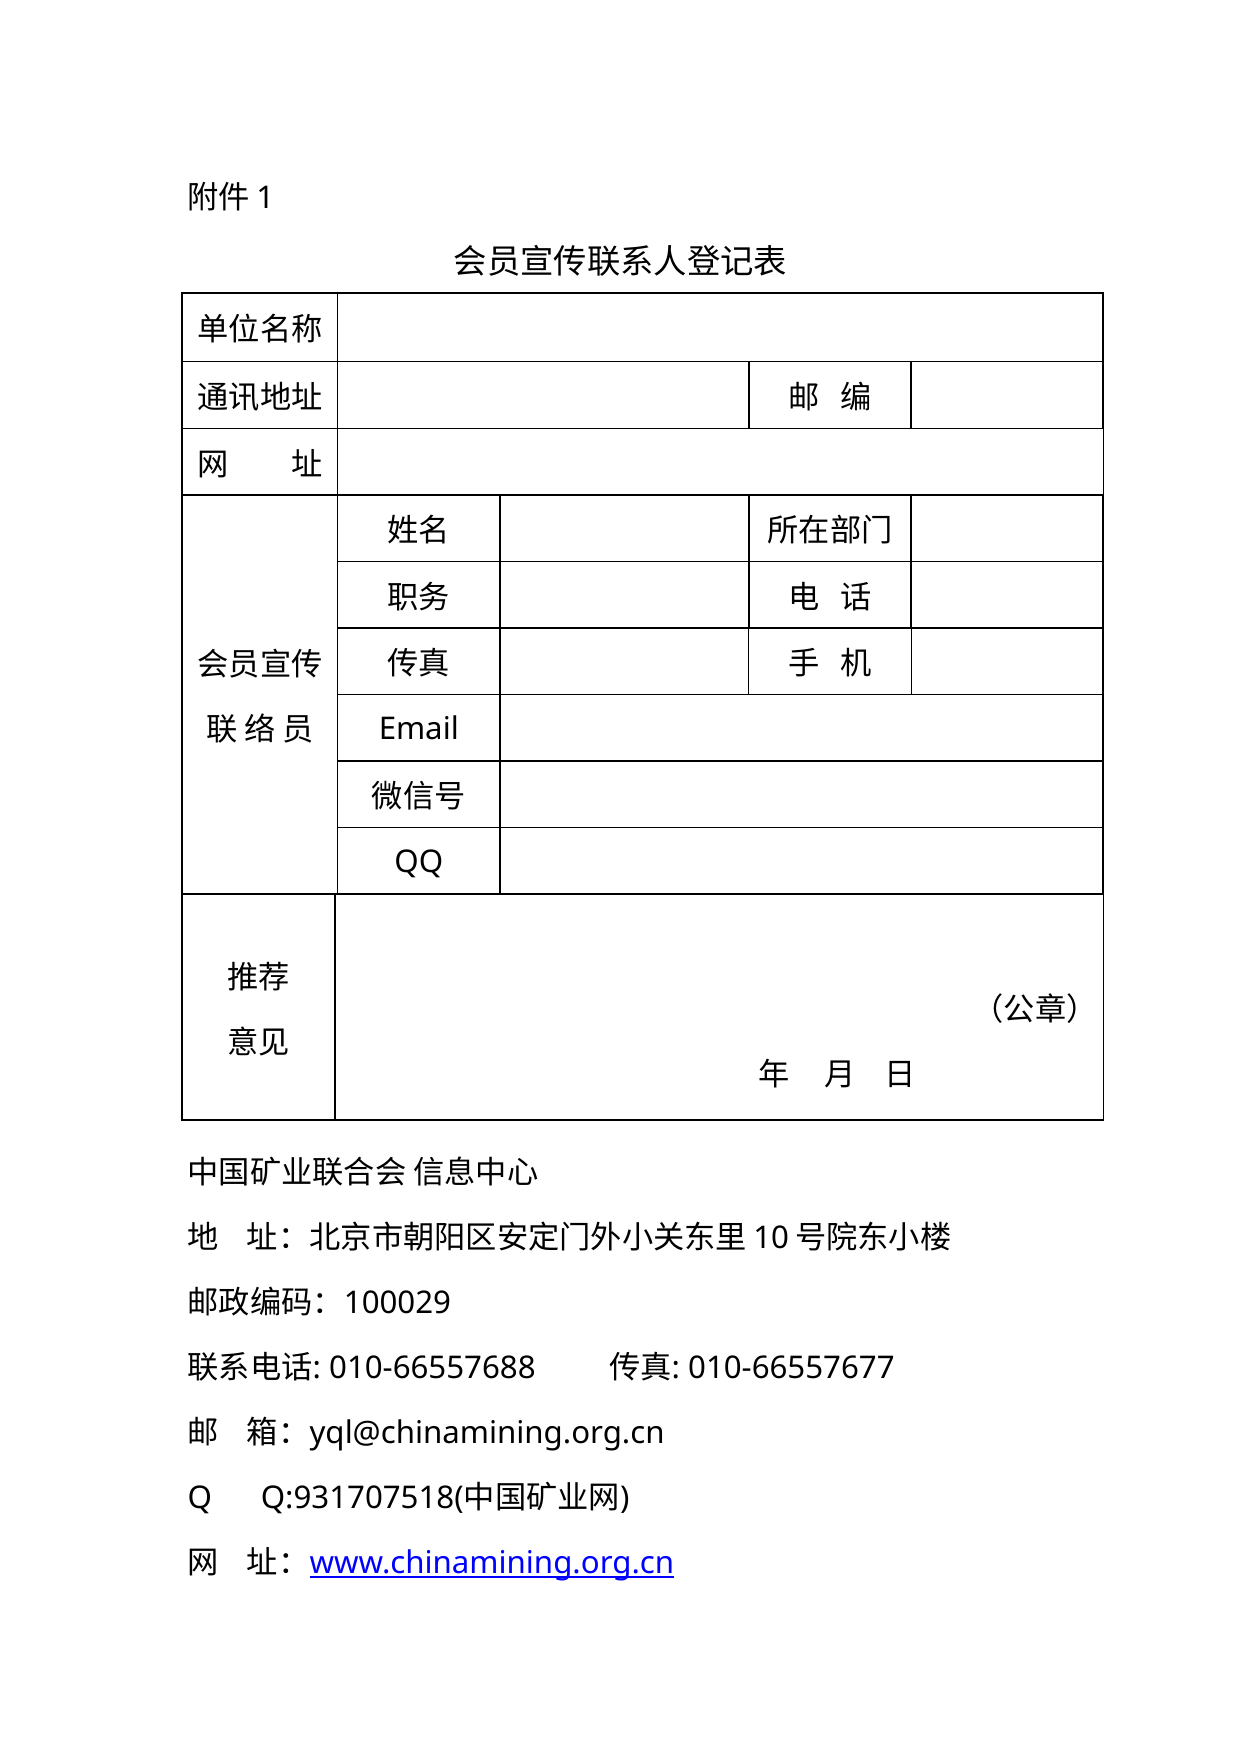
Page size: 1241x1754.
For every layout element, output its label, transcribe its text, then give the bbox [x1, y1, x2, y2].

text 会员宣传联系人登记表 [187, 227, 1053, 292]
table_cell [501, 695, 1102, 760]
table_cell 所在部门 [750, 496, 910, 561]
table_cell [501, 562, 748, 627]
table_header 单位名称 [183, 294, 337, 361]
table_cell （公章） 年 月 日 [336, 895, 1103, 1119]
table_cell 手 机 [749, 629, 911, 694]
text 联系电话: 010-66557688 传真: 010-66557677 [187, 1332, 1053, 1397]
table_cell Email [338, 695, 499, 760]
text 地 址：北京市朝阳区安定门外小关东里10号院东小楼 [187, 1202, 1053, 1267]
table_cell [501, 762, 1102, 827]
table_cell 职务 [338, 562, 499, 627]
table_cell 传真 [338, 629, 499, 694]
table_cell 推荐 意见 [183, 895, 334, 1119]
text Q Q:931707518(中国矿业网) [187, 1462, 1053, 1527]
table_cell 会员宣传 联 络 员 [183, 496, 337, 893]
table_cell [338, 429, 1103, 494]
table_cell [912, 496, 1102, 561]
text 附件1 [187, 162, 1053, 227]
table_cell [338, 362, 748, 427]
table_header [338, 294, 1102, 361]
text 邮政编码：100029 [187, 1267, 1053, 1332]
table_cell [912, 362, 1102, 427]
table_cell [912, 562, 1102, 627]
table_cell [501, 496, 748, 561]
table_cell [501, 828, 1102, 893]
table_cell 微信号 [338, 762, 499, 827]
text 中国矿业联合会 信息中心 [187, 1137, 1053, 1202]
table_cell 姓名 [338, 496, 499, 561]
table_cell 网 址 [183, 429, 337, 494]
table_cell 邮 编 [750, 362, 910, 427]
table_cell [501, 629, 748, 694]
table_cell QQ [338, 828, 499, 893]
table_cell [912, 629, 1102, 694]
table_cell 电 话 [750, 562, 910, 627]
text 邮 箱：yql@chinamining.org.cn [187, 1397, 1053, 1462]
table_cell 通讯地址 [183, 362, 337, 427]
text 网 址：www.chinamining.org.cn [187, 1527, 1053, 1592]
